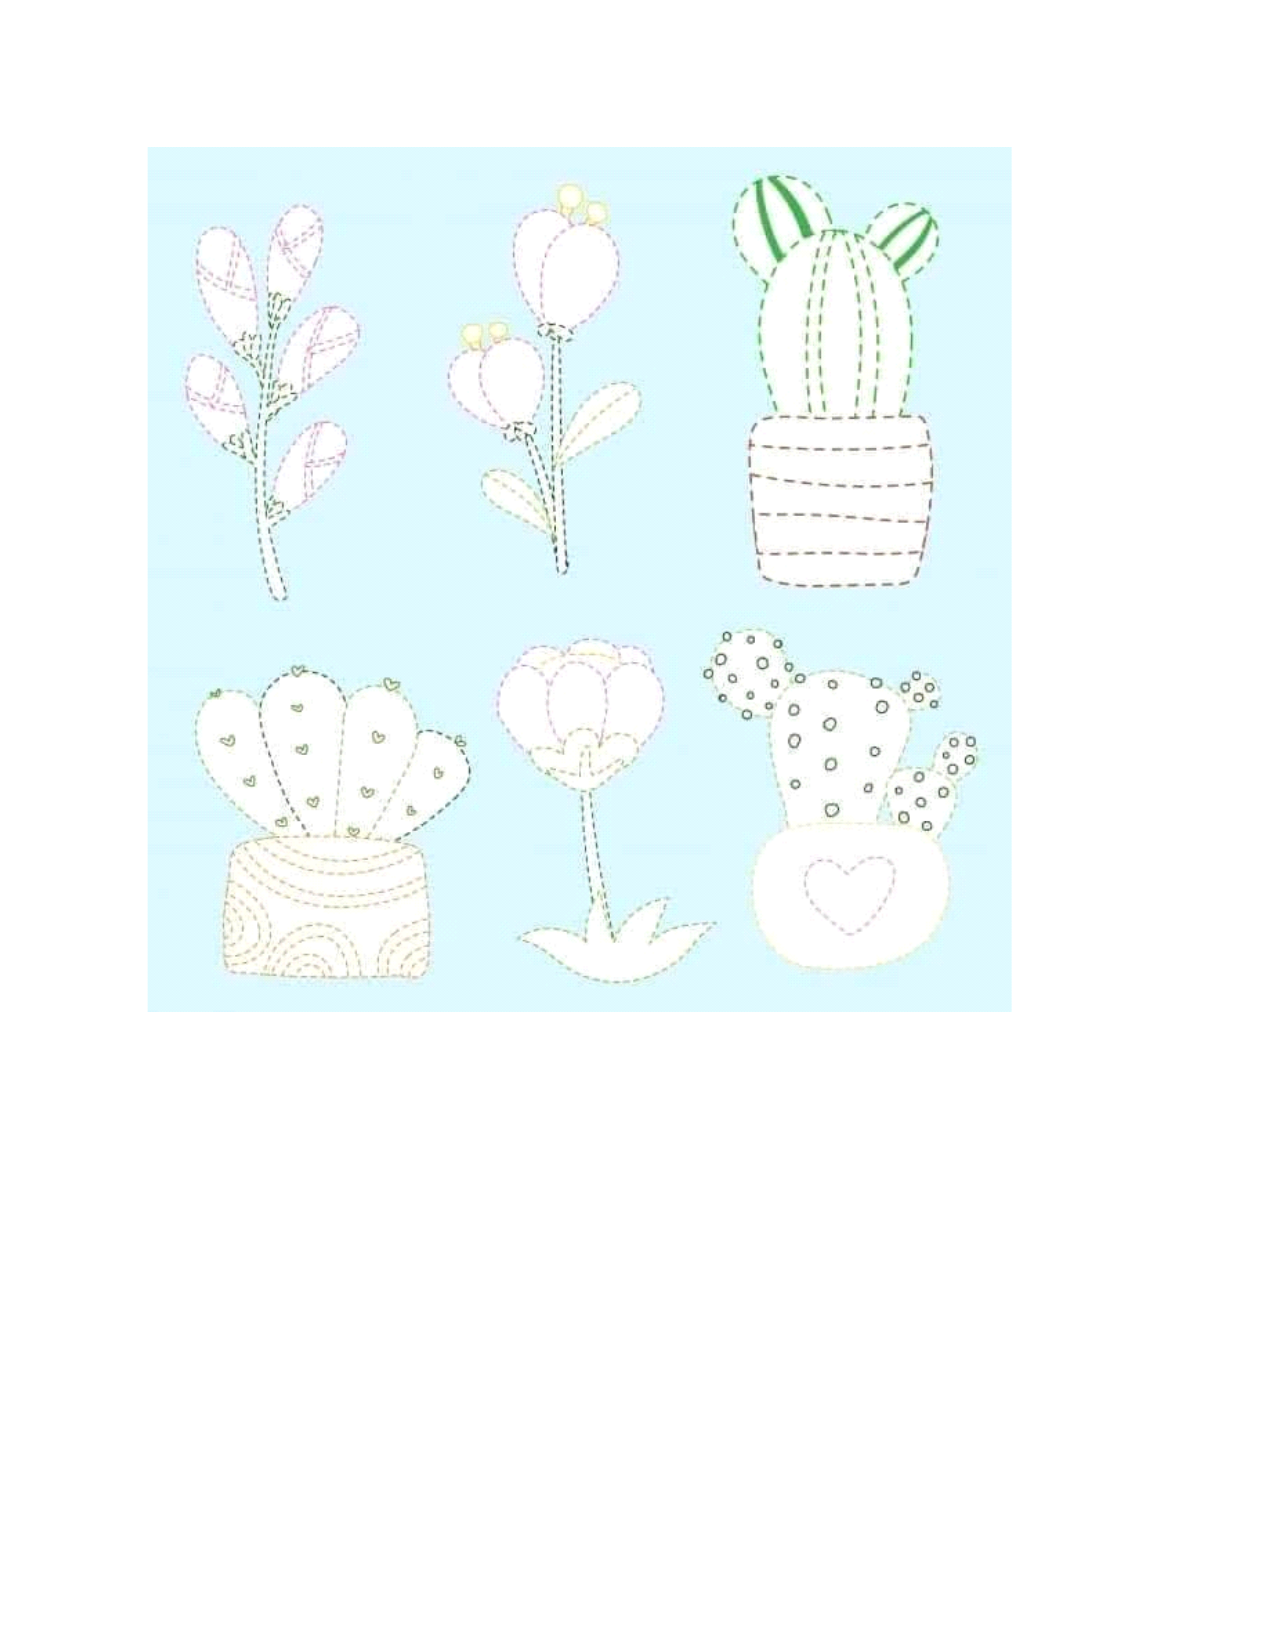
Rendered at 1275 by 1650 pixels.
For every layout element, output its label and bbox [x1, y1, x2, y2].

picture [147, 147, 1012, 1012]
